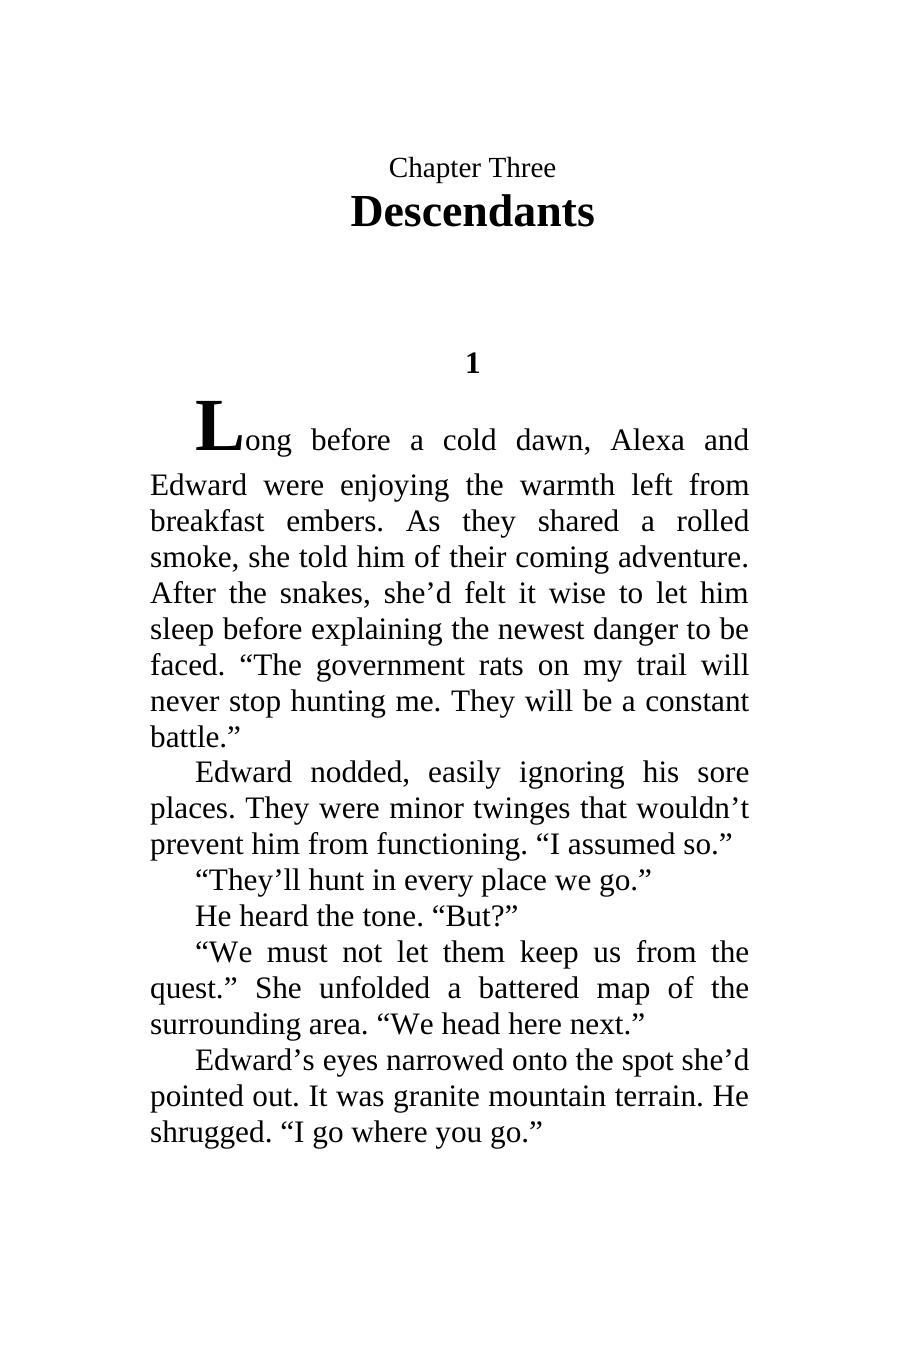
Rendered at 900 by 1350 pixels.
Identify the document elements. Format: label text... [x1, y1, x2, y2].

text He heard the tone. “But?” [150, 897, 750, 933]
subtitle Chapter Three [150, 150, 750, 183]
text Long before a cold dawn, Alexa and Edward were enjoying the warmth left from breakfast embers. As they shared a rolled smoke, she told him of their coming adventure. After the snakes, she’d felt it wise to let him sleep before explaining the newest danger to be faced. “The government rats on my trail will never stop hunting me. They will be a constant battle.” [150, 380, 750, 754]
text 1 [150, 344, 750, 380]
text Edward nodded, easily ignoring his sore places. They were minor twinges that wouldn’t prevent him from functioning. “I assumed so.” [150, 754, 750, 862]
text Descendants [150, 183, 750, 236]
text “We must not let them keep us from the quest.” She unfolded a battered map of the surrounding area. “We head here next.” [150, 933, 750, 1041]
text “They’ll hunt in every place we go.” [150, 862, 750, 897]
text Edward’s eyes narrowed onto the spot she’d pointed out. It was granite mountain terrain. He shrugged. “I go where you go.” [150, 1041, 750, 1149]
